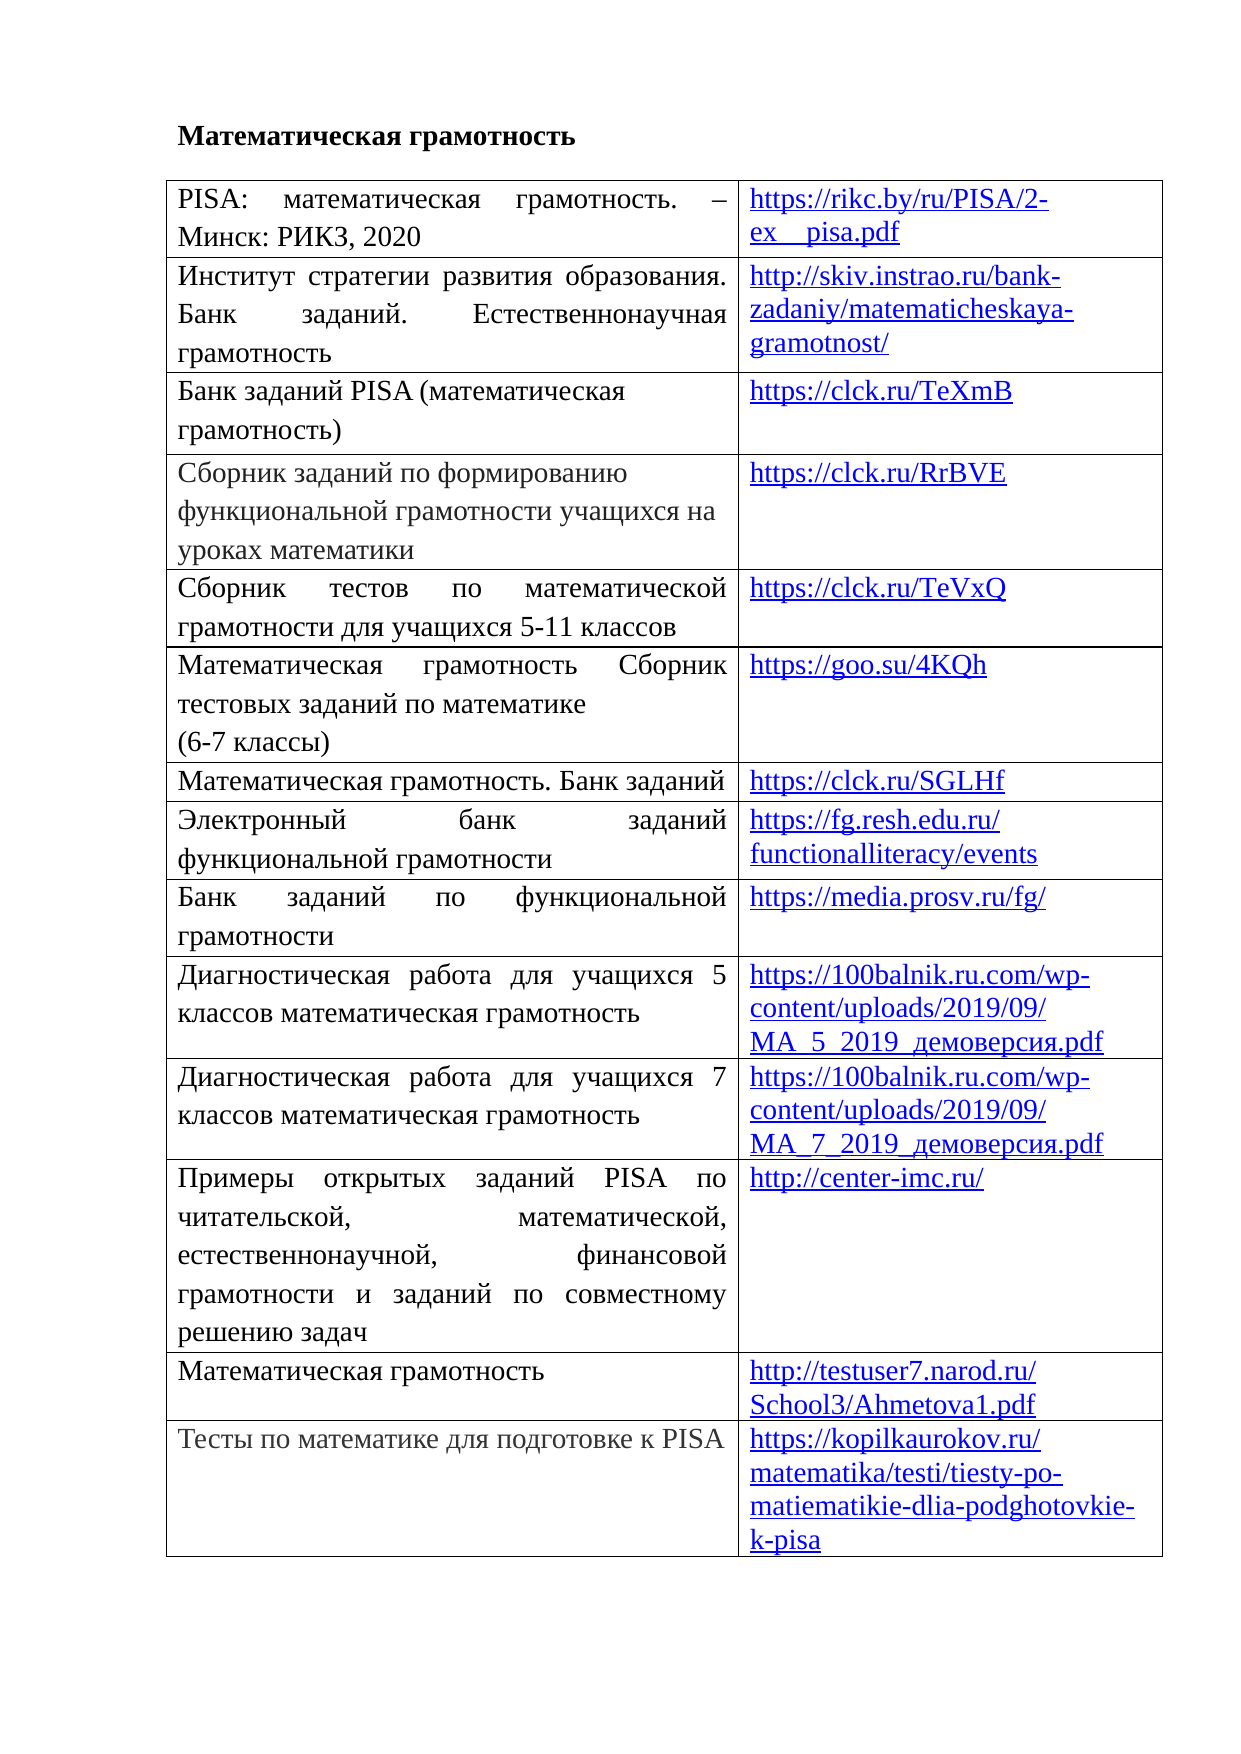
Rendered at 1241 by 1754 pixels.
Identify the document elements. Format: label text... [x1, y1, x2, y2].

table_cell Диагностическая работа для учащихся 5 классов математическая грамотность [167, 957, 738, 1058]
table_cell Диагностическая работа для учащихся 7 классов математическая грамотность [167, 1059, 738, 1159]
table_cell https://clck.ru/SGLHf [739, 763, 1162, 801]
table_cell https://100balnik.ru.com/wp-content/uploads/2019/09/МА_7_2019_демоверсия.pdf [739, 1059, 1162, 1159]
table_cell Сборник заданий по формированию функциональной грамотности учащихся на уроках математики [167, 455, 738, 569]
table_cell https://clck.ru/RrBVE [739, 455, 1162, 569]
table_cell Сборник тестов по математической грамотности для учащихся 5-11 классов [167, 570, 738, 646]
table_cell Институт стратегии развития образования. Банк заданий. Естественнонаучная грамотность [167, 258, 738, 372]
table_cell Математическая грамотность [167, 1353, 738, 1420]
table_cell Примеры открытых заданий PISA по читательской, математической, естественнонаучной, финансовой грамотности и заданий по совместному решению задач [167, 1160, 738, 1352]
table_cell Банк заданий по функциональной грамотности [167, 880, 738, 956]
table_cell Математическая грамотность. Банк заданий [167, 763, 738, 801]
table_cell http://testuser7.narod.ru/School3/Ahmetova1.pdf [739, 1353, 1162, 1420]
table_cell http://center-imc.ru/ [739, 1160, 1162, 1352]
table_cell https://clck.ru/TeVxQ [739, 570, 1162, 646]
table_cell http://skiv.instrao.ru/bank-zadaniy/matematicheskaya-gramotnost/ [739, 258, 1162, 372]
table_cell https://clck.ru/TeXmB [739, 373, 1162, 454]
table_cell https://kopilkaurokov.ru/matematika/testi/tiesty-po-matiematikie-dlia-podghotovkie-k-pisa [739, 1421, 1162, 1556]
table_cell Электронный банк заданий функциональной грамотности [167, 802, 738, 878]
table_cell https://goo.su/4KQh [739, 648, 1162, 762]
table_header PISA: математическая грамотность. – Минск: РИКЗ, 2020 [167, 181, 738, 257]
table_cell Математическая грамотность Сборник тестовых заданий по математике (6-7 классы) [167, 648, 738, 762]
table_header https://rikc.by/ru/PISA/2-ex__pisa.pdf [739, 181, 1162, 257]
table_cell https://fg.resh.edu.ru/functionalliteracy/events [739, 802, 1162, 878]
table_cell Банк заданий PISA (математическая грамотность) [167, 373, 738, 454]
text Математическая грамотность [177, 118, 1152, 152]
table_cell Тесты по математике для подготовке к PISA [167, 1421, 738, 1556]
table_cell https://media.prosv.ru/fg/ [739, 880, 1162, 956]
table_cell https://100balnik.ru.com/wp-content/uploads/2019/09/МА_5_2019_демоверсия.pdf [739, 957, 1162, 1058]
